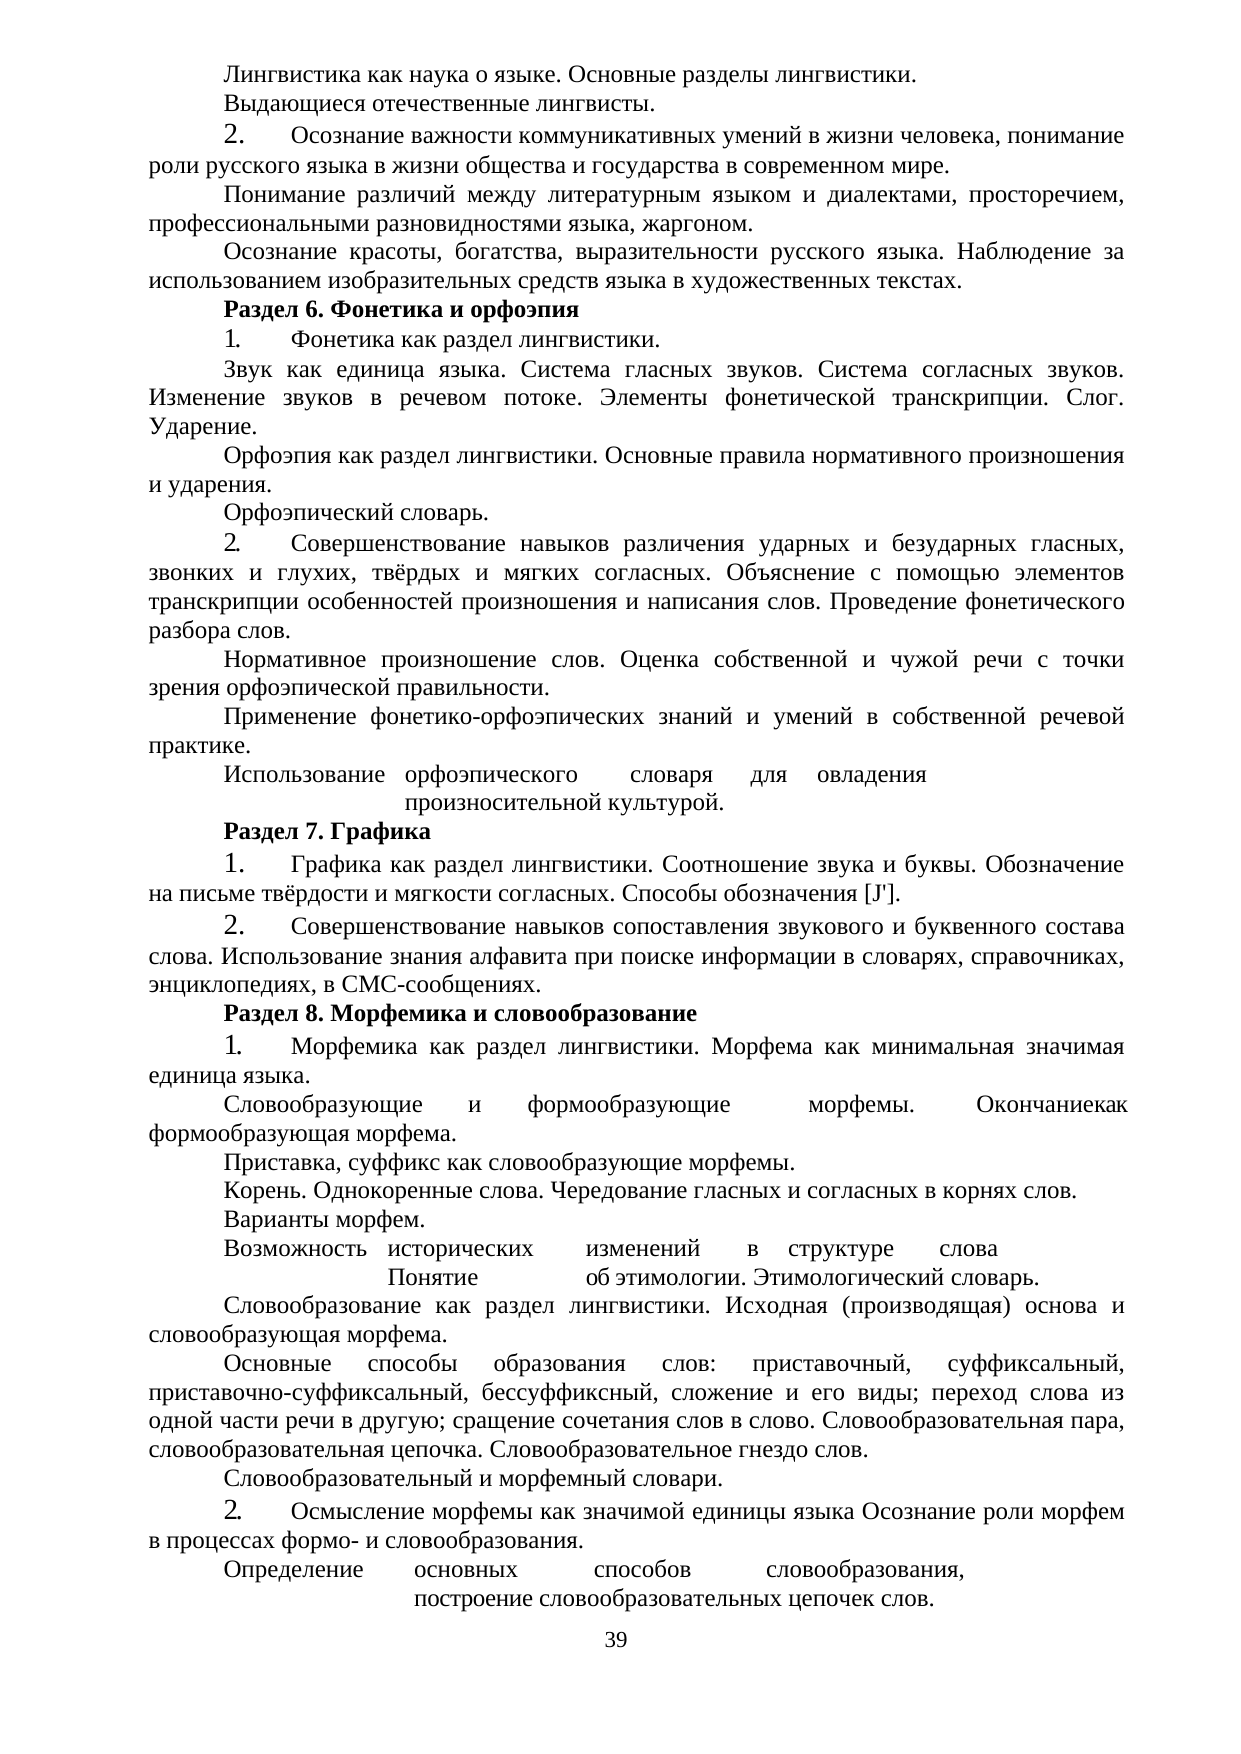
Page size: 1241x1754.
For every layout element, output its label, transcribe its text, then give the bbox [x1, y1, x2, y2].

text Раздел 8. Морфемика и словообразование [148, 998, 1126, 1027]
text Применение фонетико-орфоэпических знаний и умений в собственной речевой практике. [148, 701, 1126, 759]
text Словообразование как раздел лингвистики. Исходная (производящая) основа и словообразующая морфема. [148, 1291, 1126, 1348]
text Варианты морфем. [148, 1204, 1126, 1233]
list Совершенствование навыков различения ударных и безударных гласных, звонких и глухих, твёрдых и мягких согласных. Объяснение с помощью элементов транскрипции особенностей произношения и написания слов. Проведение фонетического разбора слов. [148, 526, 1126, 644]
text Раздел 7. Графика [148, 816, 1126, 845]
text Выдающиеся отечественные лингвисты. [148, 88, 1126, 117]
list Осмысление морфемы как значимой единицы языка Осознание роли морфем в процессах формо- и словообразования. [148, 1492, 1126, 1554]
text Словообразующие и формообразующие морфемы. Окончание как формообразующая морфема. [148, 1089, 1126, 1147]
text Возможность исторических изменений в структуре слова Понятие об этимологии. Этимологический словарь. [148, 1233, 1126, 1291]
list Фонетика как раздел лингвистики. [148, 323, 1126, 354]
text Осознание красоты, богатства, выразительности русского языка. Наблюдение за использованием изобразительных средств языка в художественных текстах. [148, 236, 1126, 294]
text Орфоэпия как раздел лингвистики. Основные правила нормативного произношения и ударения. [148, 440, 1126, 497]
text Орфоэпический словарь. [148, 497, 1126, 526]
text Приставка, суффикс как словообразующие морфемы. [148, 1147, 1126, 1176]
text Раздел 6. Фонетика и орфоэпия [148, 294, 1126, 323]
text Нормативное произношение слов. Оценка собственной и чужой речи с точки зрения орфоэпической правильности. [148, 644, 1126, 701]
list Морфемика как раздел лингвистики. Морфема как минимальная значимая единица языка. [148, 1027, 1126, 1089]
list Совершенствование навыков сопоставления звукового и буквенного состава слова. Использование знания алфавита при поиске информации в словарях, справочниках, энциклопедиях, в СМС-сообщениях. [148, 907, 1126, 998]
text Понимание различий между литературным языком и диалектами, просторечием, профессиональными разновидностями языка, жаргоном. [148, 179, 1126, 236]
text Словообразовательный и морфемный словари. [148, 1463, 1126, 1492]
text Определение основных способов словообразования, построение словообразовательных цепочек слов. [148, 1554, 1126, 1612]
text Корень. Однокоренные слова. Чередование гласных и согласных в корнях слов. [148, 1176, 1126, 1204]
text Основные способы образования слов: приставочный, суффиксальный, приставочно-суффиксальный, бессуффиксный, сложение и его виды; переход слова из одной части речи в другую; сращение сочетания слов в слово. Словообразовательная пара, словообразовательная цепочка. Словообразовательное гнездо слов. [148, 1348, 1126, 1463]
text Лингвистика как наука о языке. Основные разделы лингвистики. [148, 59, 1126, 88]
text Звук как единица языка. Система гласных звуков. Система согласных звуков. Изменение звуков в речевом потоке. Элементы фонетической транскрипции. Слог. Ударение. [148, 354, 1126, 440]
text Использование орфоэпического словаря для овладения произносительной культурой. [148, 759, 1126, 816]
list Осознание важности коммуникативных умений в жизни человека, понимание роли русского языка в жизни общества и государства в современном мире. [148, 117, 1126, 179]
list Графика как раздел лингвистики. Соотношение звука и буквы. Обозначение на письме твёрдости и мягкости согласных. Способы обозначения [J']. [148, 845, 1126, 907]
